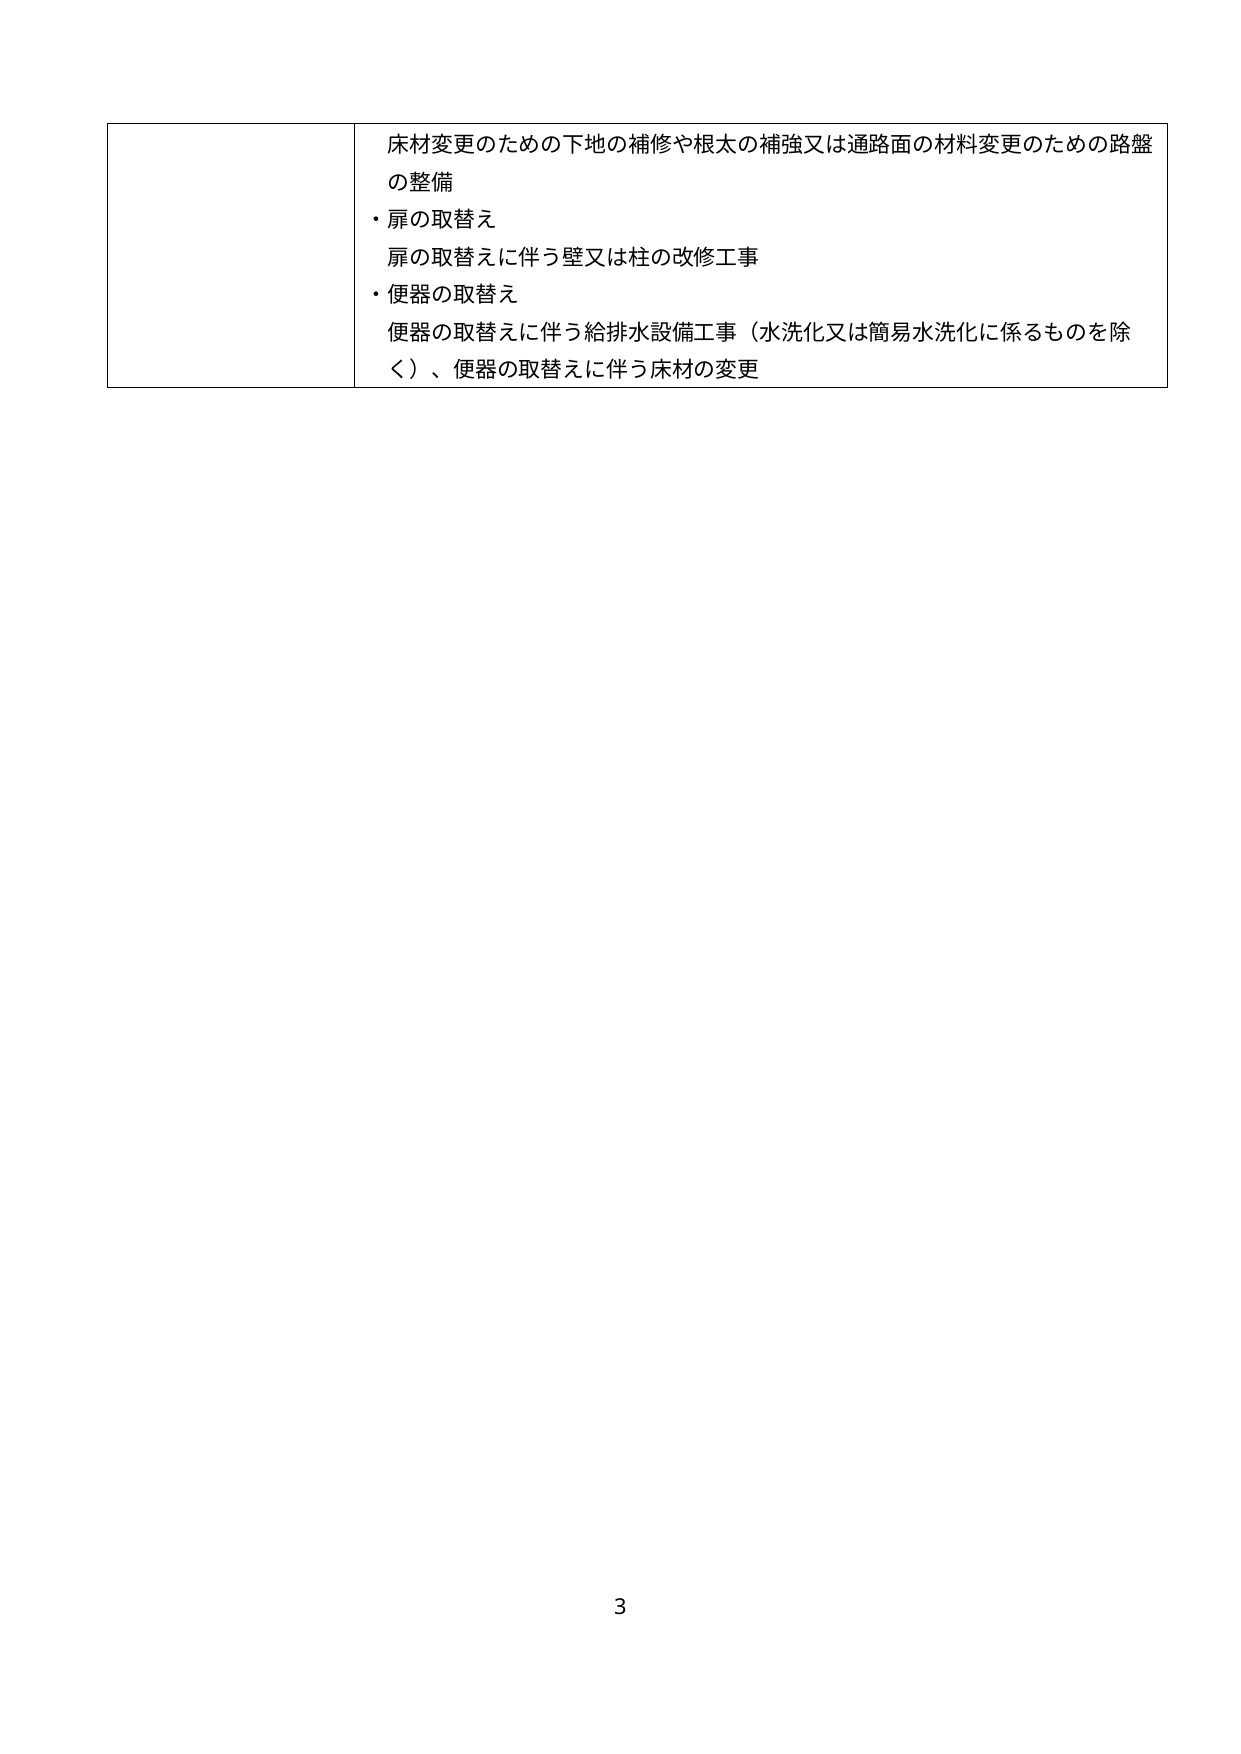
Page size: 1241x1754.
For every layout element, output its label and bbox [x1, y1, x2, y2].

table_cell [108, 124, 354, 387]
table_cell [355, 124, 1167, 387]
